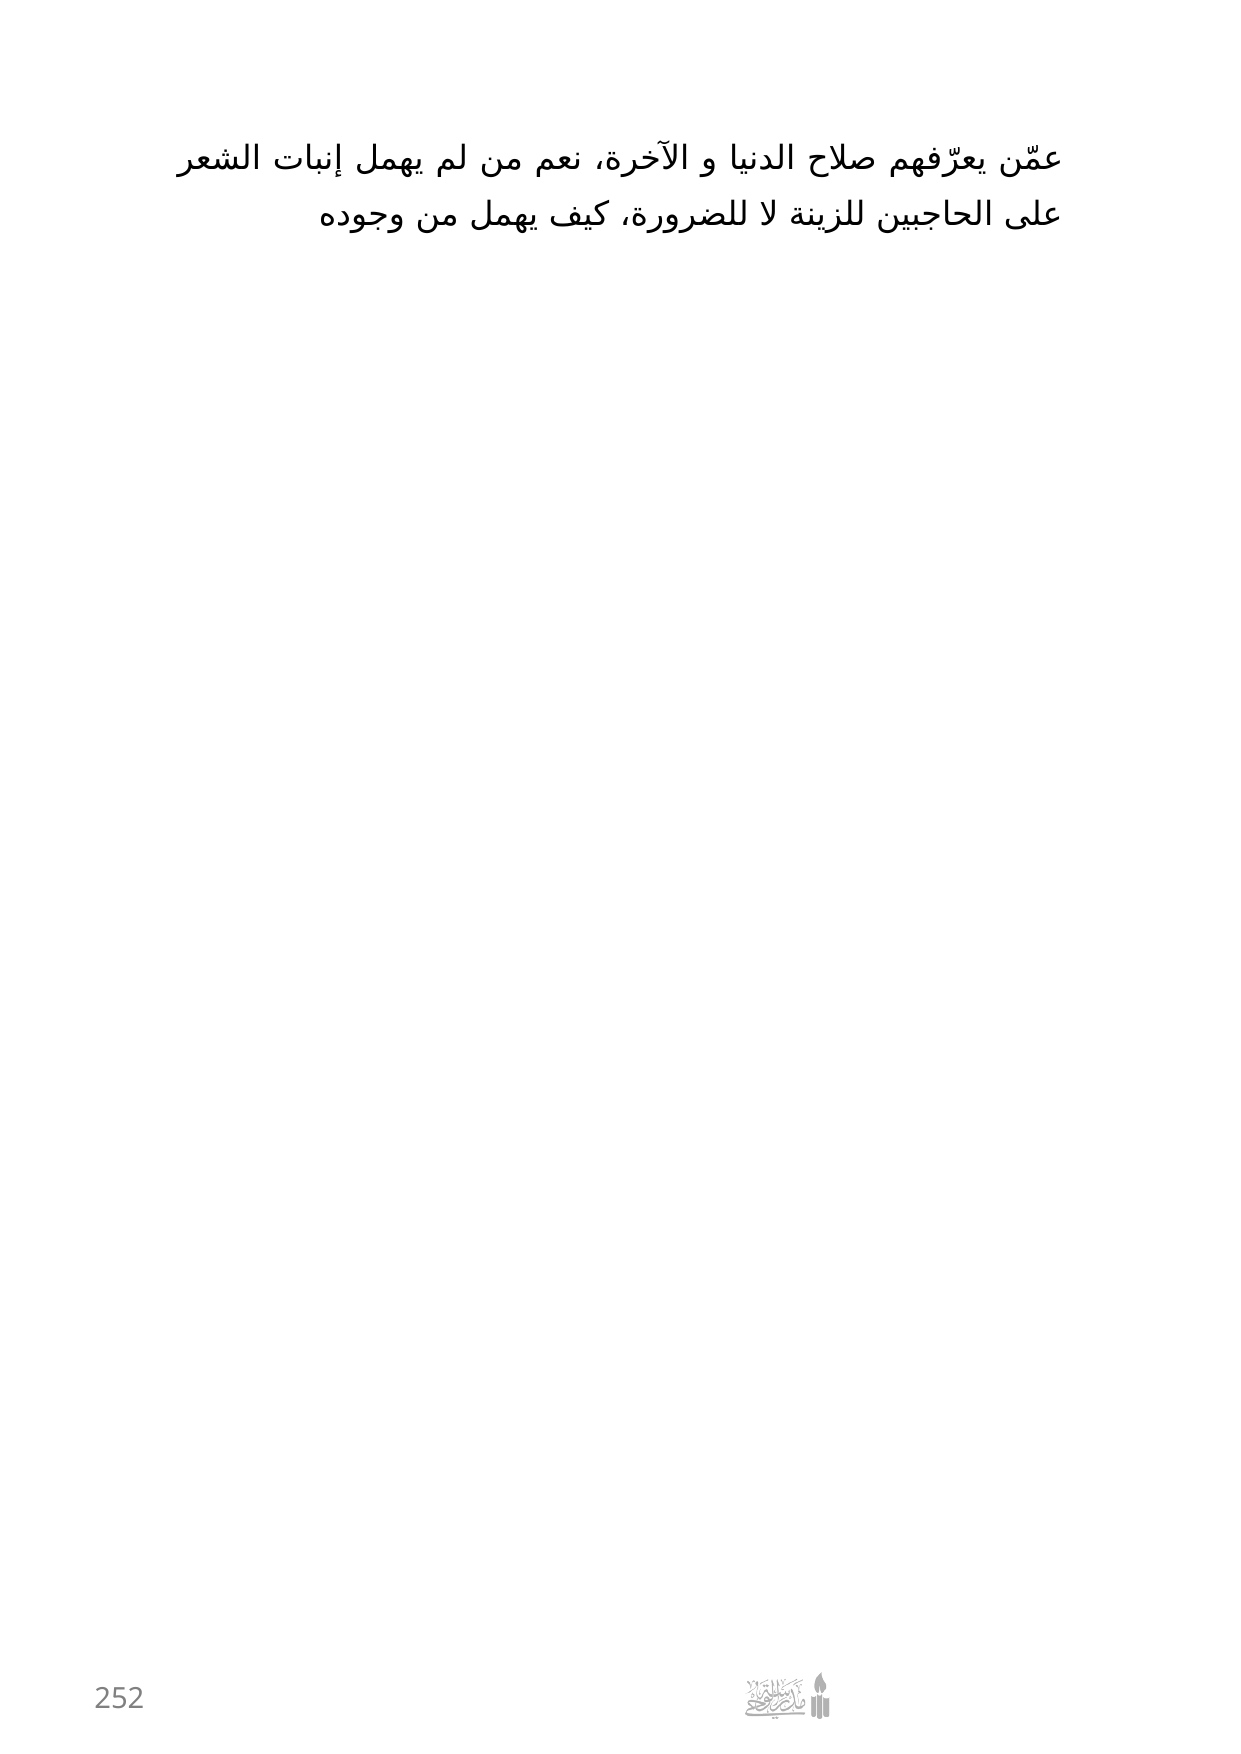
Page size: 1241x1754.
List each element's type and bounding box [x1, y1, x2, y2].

picture [745, 1672, 830, 1719]
text [177, 136, 1063, 247]
